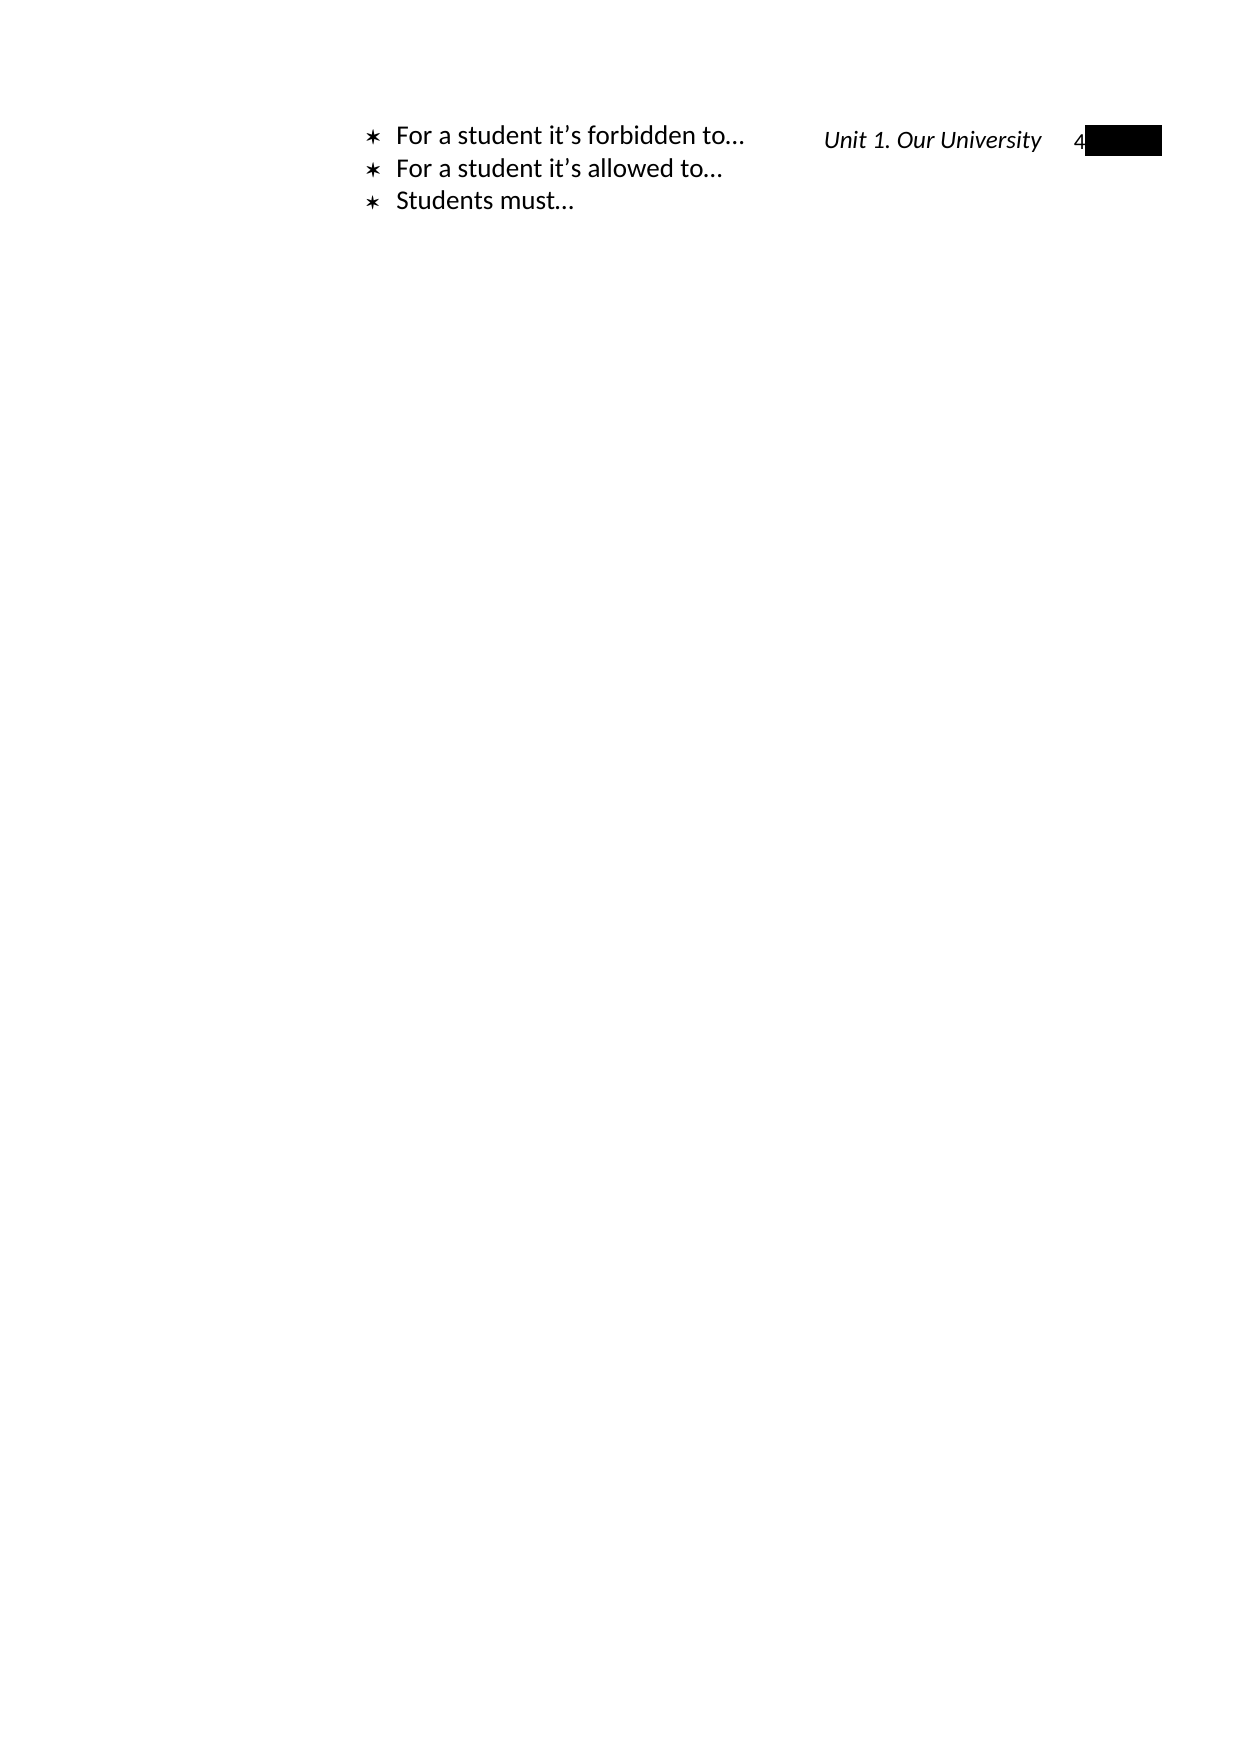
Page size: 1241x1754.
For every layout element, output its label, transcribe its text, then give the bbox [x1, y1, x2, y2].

list For a student it’s allowed to… [366, 151, 1152, 184]
list Students must… [366, 184, 1152, 215]
list For a student it’s forbidden to… [366, 118, 1152, 151]
